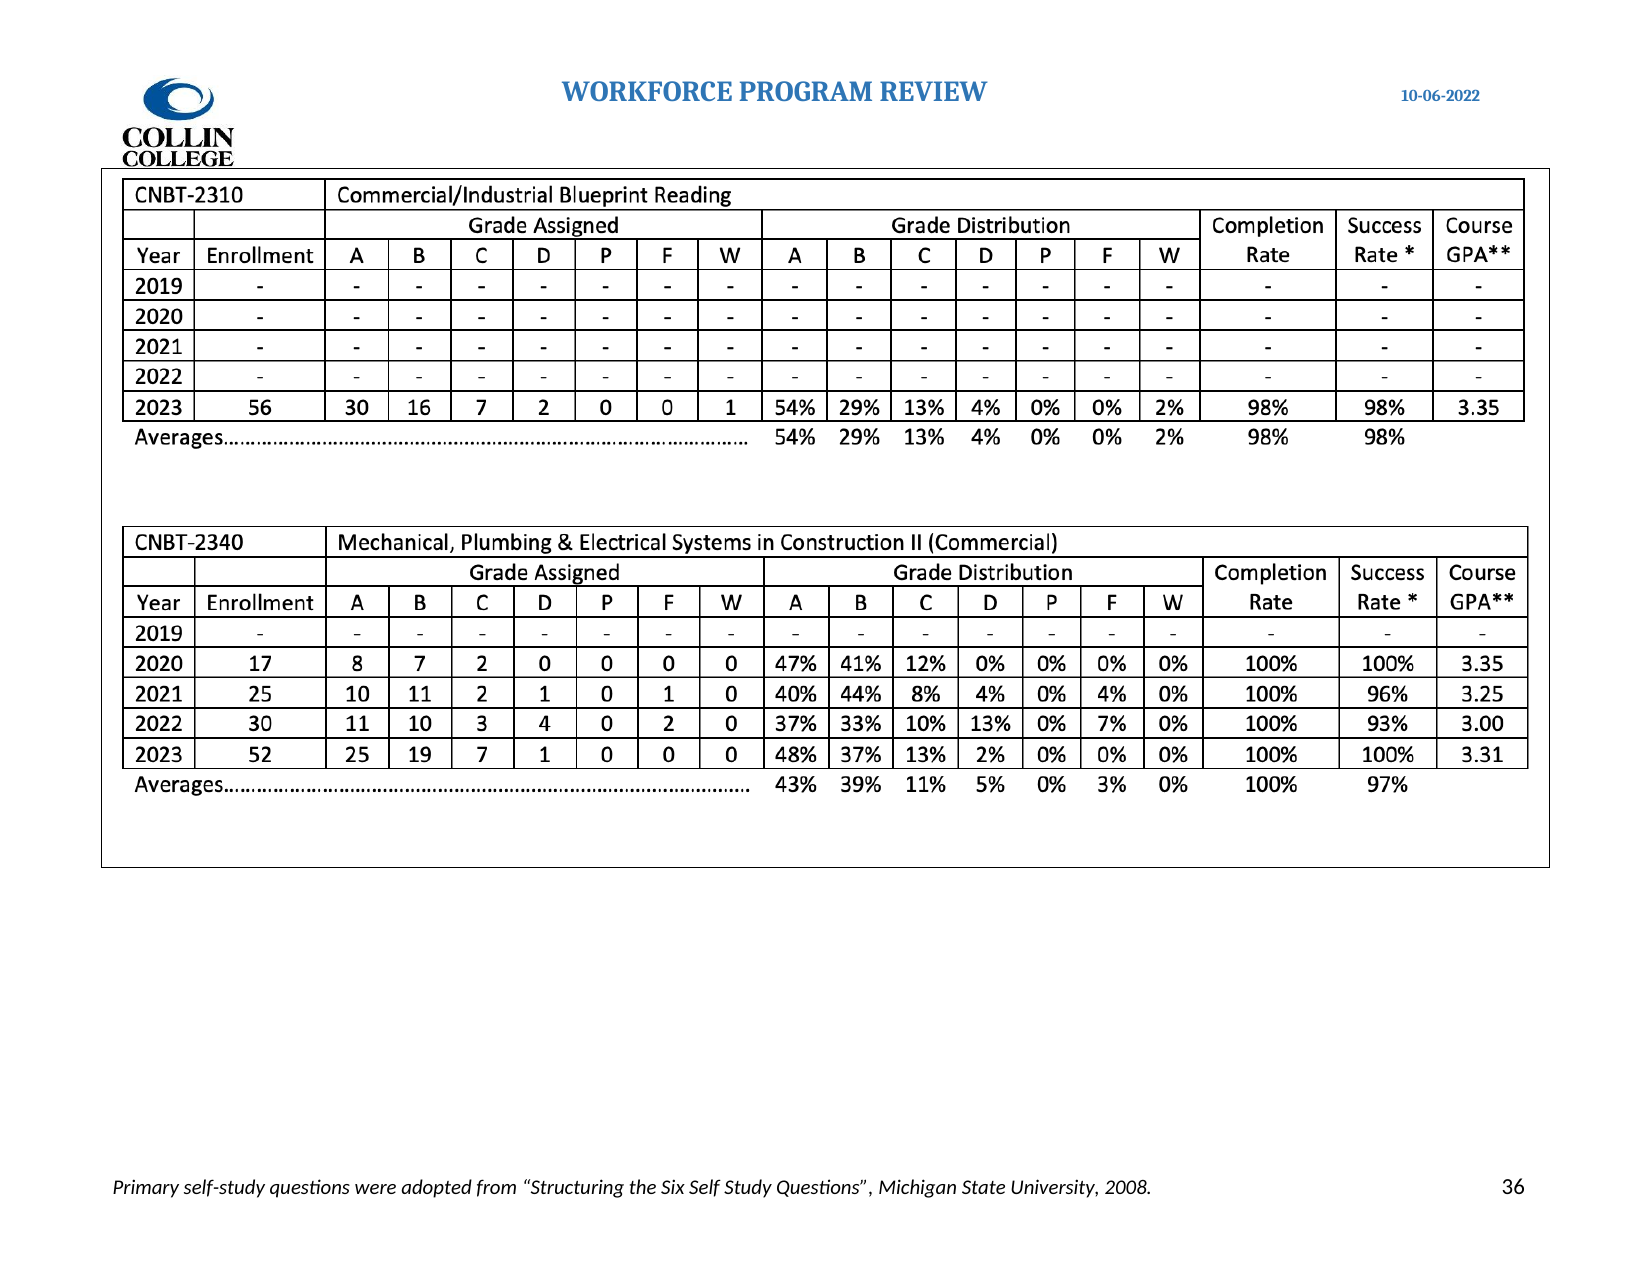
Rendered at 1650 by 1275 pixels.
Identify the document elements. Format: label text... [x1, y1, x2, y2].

picture [113, 169, 1537, 453]
picture [120, 75, 236, 168]
table_header Figure 8 represents the number of completion awards by academic year. The award data for 2022 and 2023 were not available on the Institutional Effectiveness website. Program Completion Data: Figure 8: Count of Awards by Academic Year, Construction Management Program Source: https://inside.collin.edu/iro/programreview/202122/AwardsByProgram%202017-2021.10292021.pdf Figure 9: Compiled Success and Completion Rates from Grade Distribution in Courses by Year (below) Source: https://inside.collin.edu/institutionaleffect/2023-24%20Construction%20Management%20-%20Grade%20Distribution.pdf Dropout, “Program-Based Course Performance” Data: (barriers to completion) Figure 9 lists Success and Completion Rates aggregated for all Construction Management Courses for 2019 through 2023. Our average success rate is 92%, and the average completion rate is 98%. The lowest completion rate numbers are in CNBT1300 Print Reading (95%), CNBT 1315 Field Engineering (95%), CNBT 1342 Building Codes & Inspections (94%), and CNBT2342 Construction Management I (96%). Course Success Rates and Completion Rates For Each Course: Figure 10: Grade Distribution in Courses by Year Source: https://inside.collin.edu/institutionaleffect/2023-24%20Construction%20Management%20-%20Grade%20Distribution.pdf [102, 169, 1549, 867]
picture [113, 518, 1537, 802]
